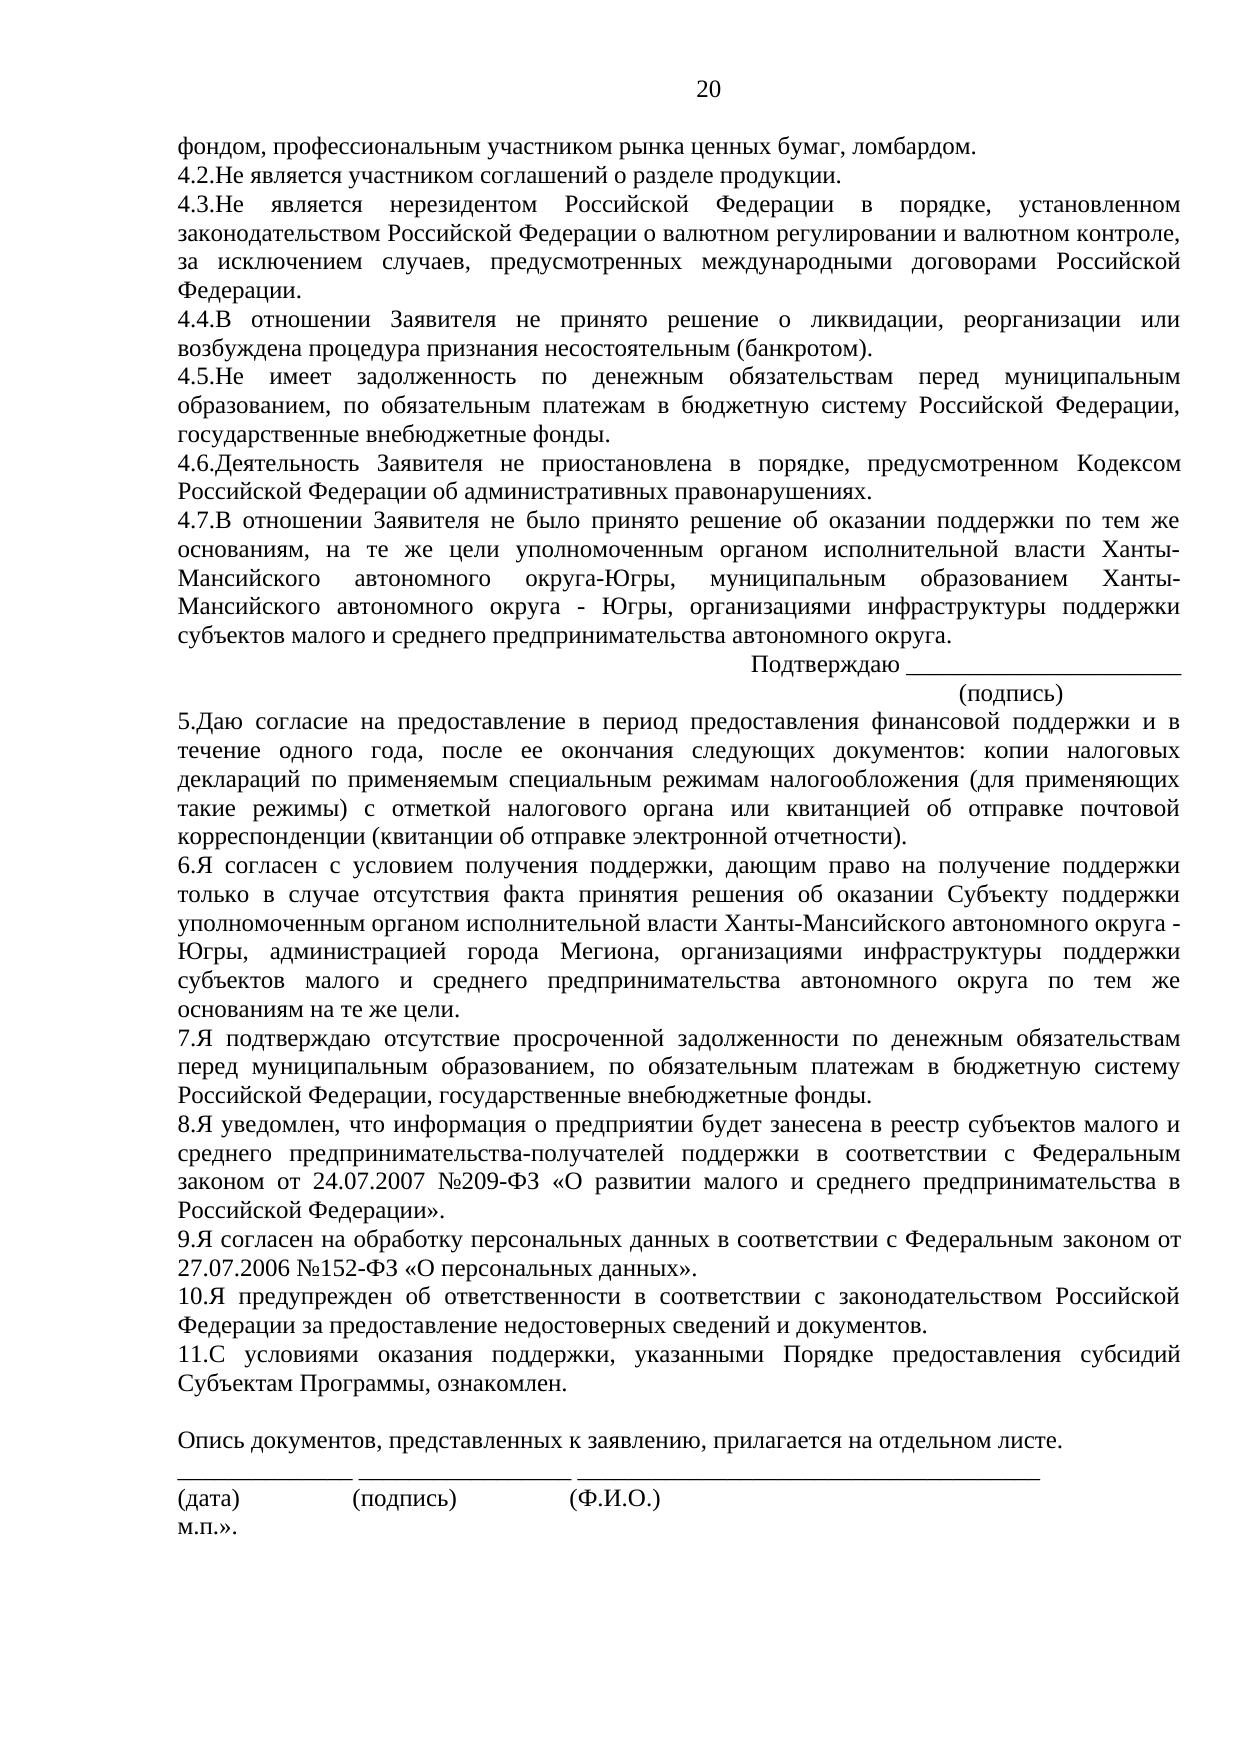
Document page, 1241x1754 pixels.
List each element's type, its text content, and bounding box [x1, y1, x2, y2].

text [177, 131, 1181, 160]
text Опись документов, представленных к заявлению, прилагается на отдельном листе. [177, 1425, 1181, 1454]
text 4.4.В отношении Заявителя не принято решение о ликвидации, реорганизации или возбуждена процедура признания несостоятельным (банкротом). [177, 304, 1181, 361]
text 6.Я согласен с условием получения поддержки, дающим право на получение поддержки только в случае отсутствия факта принятия решения об оказании Субъекту поддержки уполномоченным органом исполнительной власти Ханты-Мансийского автономного округа - Югры, администрацией города Мегиона, организациями инфраструктуры поддержки субъектов малого и среднего предпринимательства автономного округа по тем же основаниям на те же цели. [177, 850, 1181, 1023]
text 5.Даю согласие на предоставление в период предоставления финансовой поддержки и в течение одного года, после ее окончания следующих документов: копии налоговых деклараций по применяемым специальным режимам налогообложения (для применяющих такие режимы) с отметкой налогового органа или квитанцией об отправке почтовой корреспонденции (квитанции об отправке электронной отчетности). [177, 706, 1181, 850]
text м.п.». [177, 1511, 1181, 1540]
text 8.Я уведомлен, что информация о предприятии будет занесена в реестр субъектов малого и среднего предпринимательства-получателей поддержки в соответствии с Федеральным законом от 24.07.2007 №209-ФЗ «О развитии малого и среднего предпринимательства в Российской Федерации». [177, 1109, 1181, 1224]
text (дата) (подпись) (Ф.И.О.) [177, 1483, 1181, 1511]
text Подтверждаю ______________________ [177, 649, 1181, 678]
text 4.7.В отношении Заявителя не было принято решение об оказании поддержки по тем же основаниям, на те же цели уполномоченным органом исполнительной власти Ханты-Мансийского автономного округа-Югры, муниципальным образованием Ханты-Мансийского автономного округа - Югры, организациями инфраструктуры поддержки субъектов малого и среднего предпринимательства автономного округа. [177, 505, 1181, 649]
text 4.6.Деятельность Заявителя не приостановлена в порядке, предусмотренном Кодексом Российской Федерации об административных правонарушениях. [177, 448, 1181, 505]
text 7.Я подтверждаю отсутствие просроченной задолженности по денежным обязательствам перед муниципальным образованием, по обязательным платежам в бюджетную систему Российской Федерации, государственные внебюджетные фонды. [177, 1023, 1181, 1109]
text 9.Я согласен на обработку персональных данных в соответствии с Федеральным законом от 27.07.2006 №152-ФЗ «О персональных данных». [177, 1224, 1181, 1281]
text 11.С условиями оказания поддержки, указанными Порядке предоставления субсидий Субъектам Программы, ознакомлен. [177, 1339, 1181, 1396]
text ______________ _________________ _____________________________________ [177, 1454, 1181, 1483]
text 10.Я предупрежден об ответственности в соответствии с законодательством Российской Федерации за предоставление недостоверных сведений и документов. [177, 1281, 1181, 1339]
text 4.3.Не является нерезидентом Российской Федерации в порядке, установленном законодательством Российской Федерации о валютном регулировании и валютном контроле, за исключением случаев, предусмотренных международными договорами Российской Федерации. [177, 189, 1181, 304]
text (подпись) [767, 678, 1181, 706]
text 4.5.Не имеет задолженность по денежным обязательствам перед муниципальным образованием, по обязательным платежам в бюджетную систему Российской Федерации, государственные внебюджетные фонды. [177, 361, 1181, 448]
text 4.2.Не является участником соглашений о разделе продукции. [177, 160, 1181, 189]
